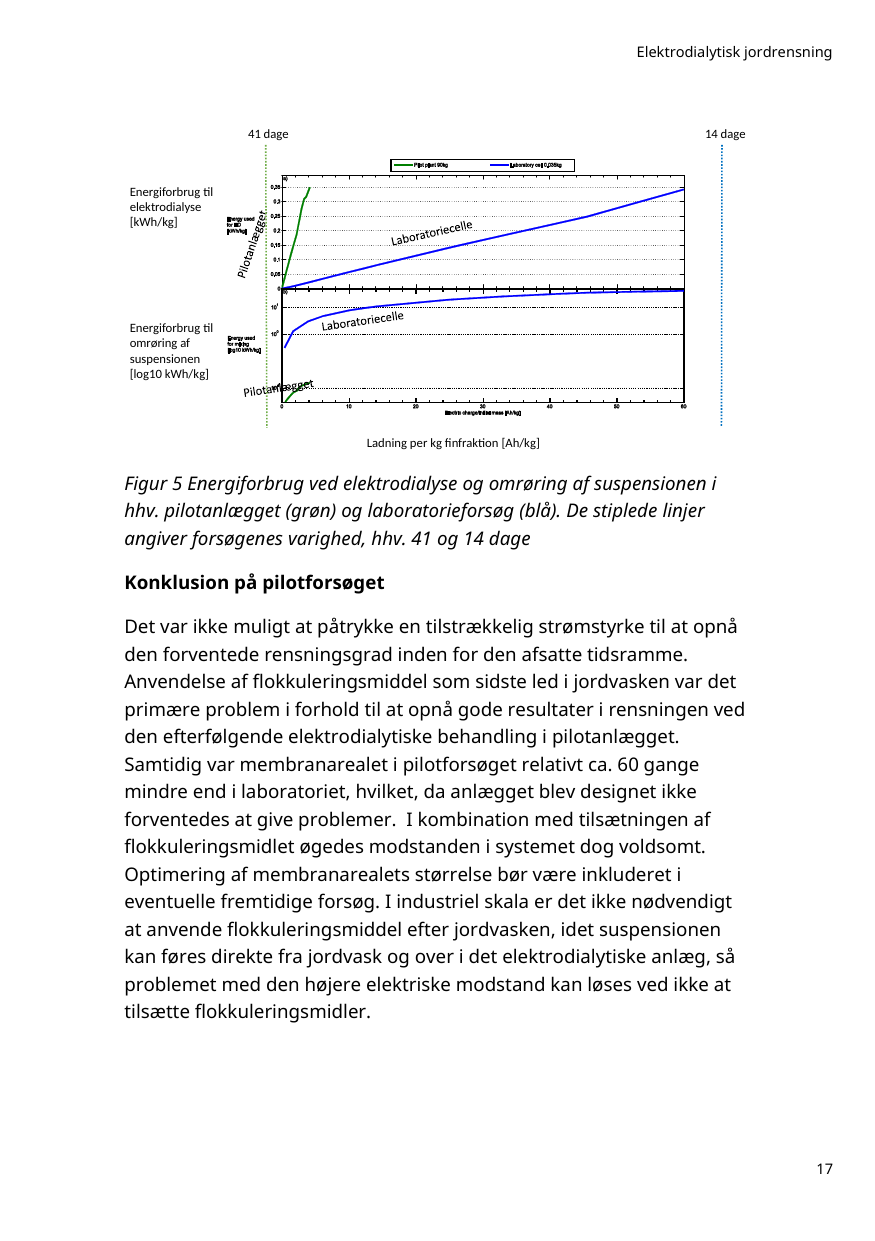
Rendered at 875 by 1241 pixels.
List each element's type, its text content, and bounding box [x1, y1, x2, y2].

text Konklusion på pilotforsøget [124, 569, 750, 595]
text Figur 5 Energiforbrug ved elektrodialyse og omrøring af suspensionen i hhv. pilotanlægget (grøn) og laboratorieforsøg (blå). De stiplede linjer angiver forsøgenes varighed, hhv. 41 og 14 dage [124, 470, 750, 551]
text Det var ikke muligt at påtrykke en tilstrækkelig strømstyrke til at opnå den forventede rensningsgrad inden for den afsatte tidsramme. Anvendelse af flokkuleringsmiddel som sidste led i jordvasken var det primære problem i forhold til at opnå gode resultater i rensningen ved den efterfølgende elektrodialytiske behandling i pilotanlægget. Samtidig var membranarealet i pilotforsøget relativt ca. 60 gange mindre end i laboratoriet, hvilket, da anlægget blev designet ikke forventedes at give problemer. I kombination med tilsætningen af flokkuleringsmidlet øgedes modstanden i systemet dog voldsomt. Optimering af membranarealets størrelse bør være inkluderet i eventuelle fremtidige forsøg. I industriel skala er det ikke nødvendigt at anvende flokkuleringsmiddel efter jordvasken, idet suspensionen kan føres direkte fra jordvask og over i det elektrodialytiske anlæg, så problemet med den højere elektriske modstand kan løses ved ikke at tilsætte flokkuleringsmidler. [124, 613, 750, 1024]
